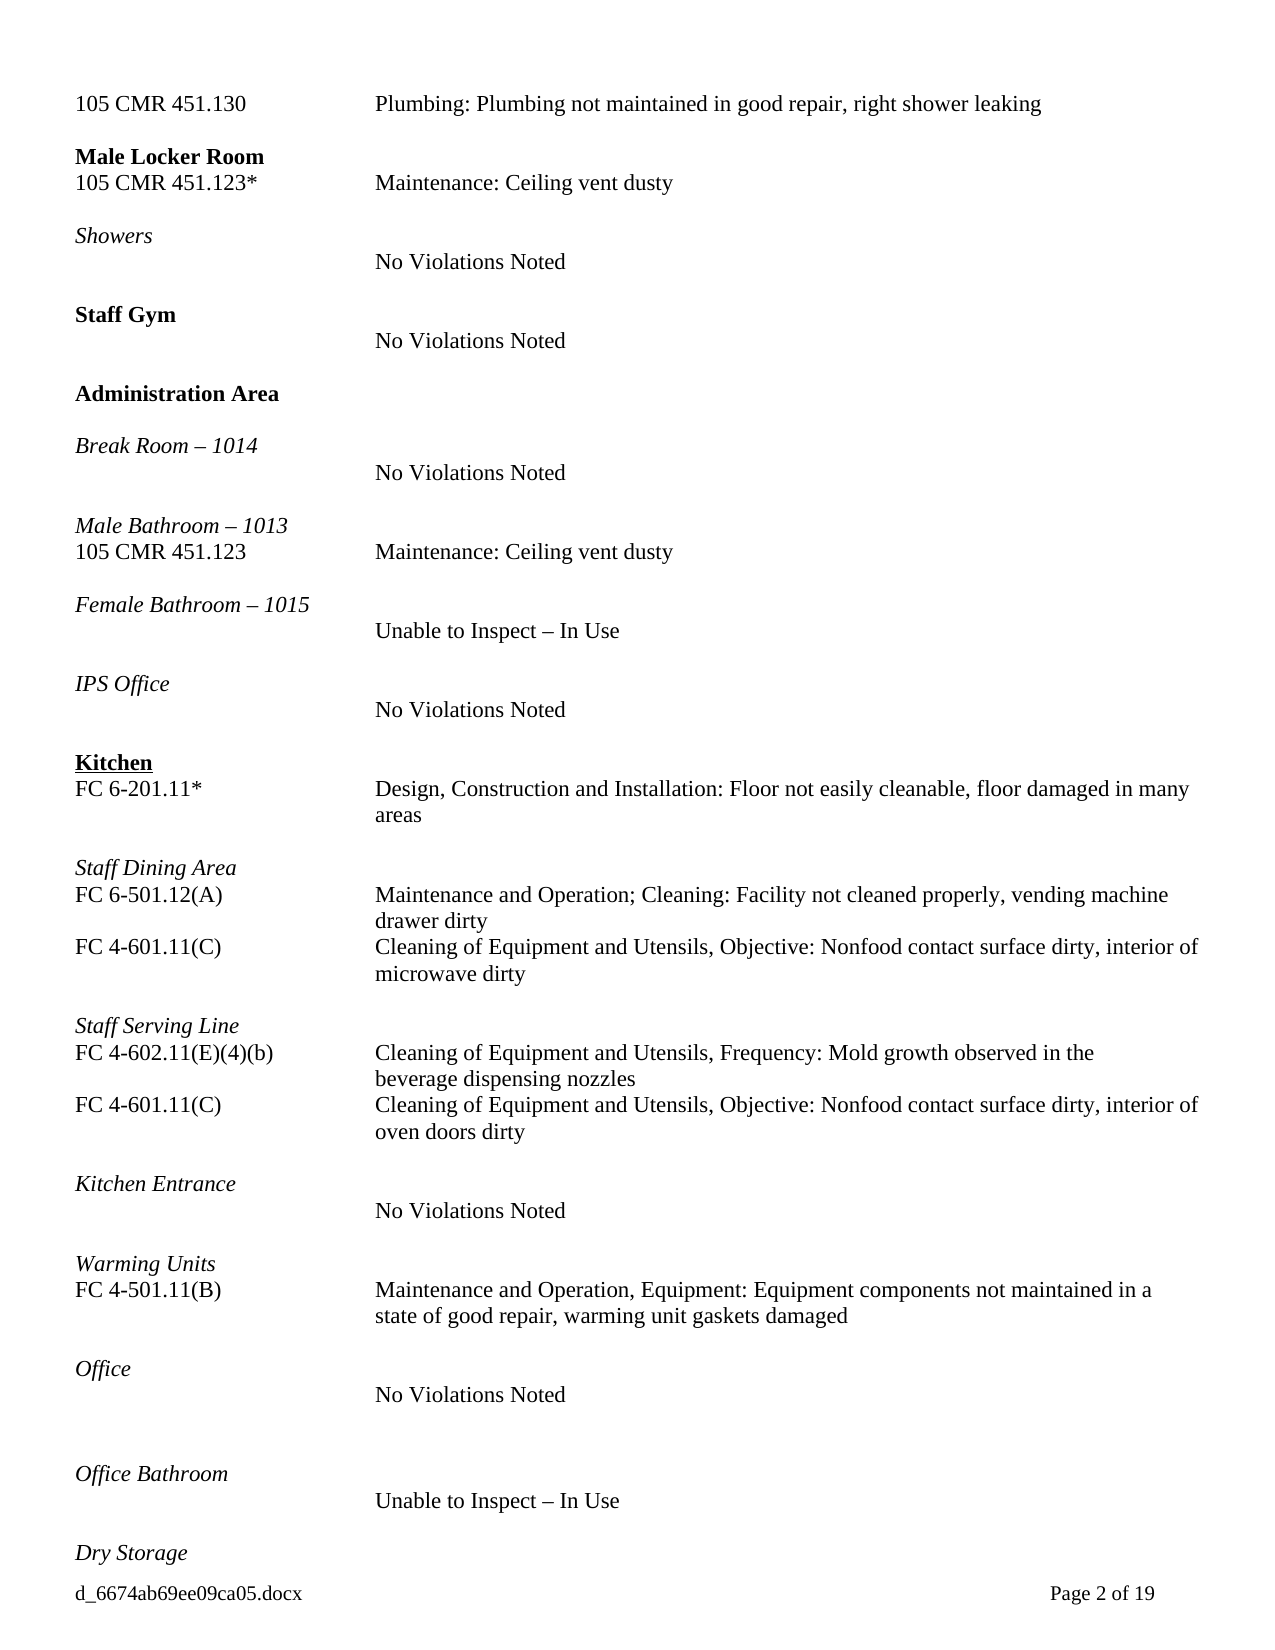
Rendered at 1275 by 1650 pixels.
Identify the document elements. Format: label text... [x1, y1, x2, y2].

text No Violations Noted [75, 696, 1200, 722]
text Male Bathroom – 1013 [75, 512, 1200, 538]
text 105 CMR 451.123* Maintenance: Ceiling vent dusty [75, 169, 1200, 195]
text FC 4-501.11(B) Maintenance and Operation, Equipment: Equipment components not maintained in a state of good repair, warming unit gaskets damaged [75, 1276, 1200, 1329]
text Office [75, 1355, 1200, 1381]
text Office Bathroom [75, 1460, 1200, 1487]
text No Violations Noted [75, 1381, 1200, 1408]
text Administration Area [75, 380, 1200, 406]
text Unable to Inspect – In Use [75, 1487, 1200, 1513]
text FC 4-602.11(E)(4)(b) Cleaning of Equipment and Utensils, Frequency: Mold growth observed in the beverage dispensing nozzles [75, 1039, 1200, 1091]
text Staff Dining Area [75, 854, 1200, 881]
text No Violations Noted [75, 459, 1200, 485]
text No Violations Noted [75, 1197, 1200, 1223]
text Staff Gym [75, 301, 1200, 327]
text Dry Storage [75, 1539, 1200, 1566]
text 105 CMR 451.123 Maintenance: Ceiling vent dusty [75, 538, 1200, 564]
text FC 4-601.11(c) Cleaning of Equipment and Utensils, Objective: Nonfood contact surface dirty, interior of oven doors dirty [75, 1091, 1200, 1144]
text No Violations Noted [75, 248, 1200, 274]
text FC 4-601.11(c) Cleaning of Equipment and Utensils, Objective: Nonfood contact surface dirty, interior of microwave dirty [75, 933, 1200, 986]
text FC 6-501.12(A) Maintenance and Operation; Cleaning: Facility not cleaned properly, vending machine drawer dirty [75, 881, 1200, 933]
text Showers [75, 222, 1200, 248]
text Female Bathroom – 1015 [75, 591, 1200, 617]
text Kitchen [75, 749, 1200, 775]
text Break Room – 1014 [75, 433, 1200, 459]
text No Violations Noted [75, 327, 1200, 353]
text Warming Units [75, 1249, 1200, 1276]
text Male Locker Room [75, 143, 1200, 169]
text IPS Office [75, 670, 1200, 696]
text Kitchen Entrance [75, 1171, 1200, 1197]
text Unable to Inspect – In Use [300, 617, 1200, 643]
text FC 6-201.11* Design, Construction and Installation: Floor not easily cleanable, floor damaged in many areas [75, 775, 1200, 828]
text Staff Serving Line [75, 1012, 1200, 1039]
text 105 CMR 451.130 Plumbing: Plumbing not maintained in good repair, right shower leaking [75, 90, 1200, 116]
